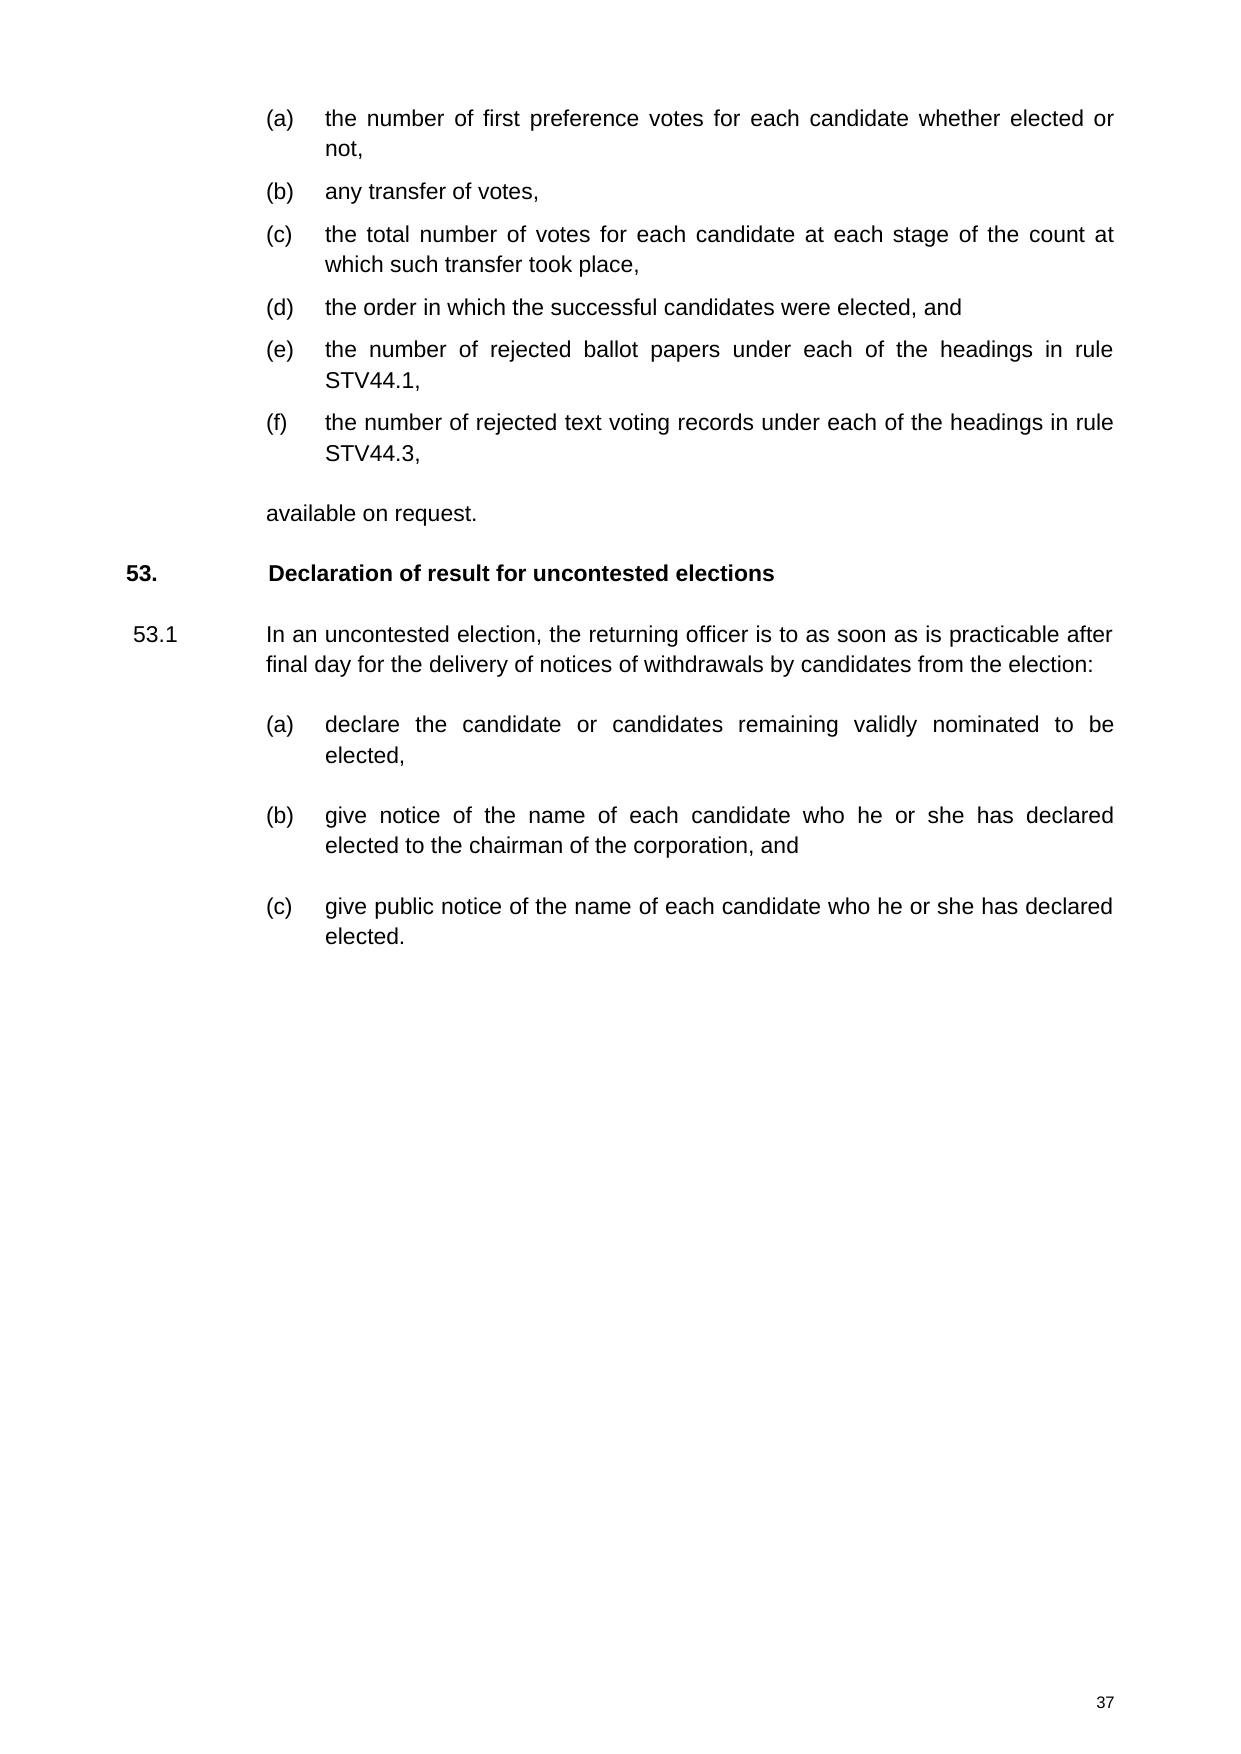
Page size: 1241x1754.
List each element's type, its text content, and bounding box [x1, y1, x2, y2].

text (b) give notice of the name of each candidate who he or she has declared elected to the chairman of the corporation, and [266, 802, 1114, 859]
text 53. Declaration of result for uncontested elections [126, 560, 1114, 587]
text 53.1 In an uncontested election, the returning officer is to as soon as is practicable after final day for the delivery of notices of withdrawals by candidates from the election: [133, 621, 1114, 677]
text (f) the number of rejected text voting records under each of the headings in rule STV44.3, [266, 409, 1114, 466]
text (a) declare the candidate or candidates remaining validly nominated to be elected, [266, 711, 1114, 768]
text available on request. [198, 500, 1114, 526]
text (c) the total number of votes for each candidate at each stage of the count at which such transfer took place, [266, 221, 1114, 277]
text (d) the order in which the successful candidates were elected, and [266, 294, 1114, 320]
text (b) any transfer of votes, [266, 178, 1114, 204]
text (e) the number of rejected ballot papers under each of the headings in rule STV44.1, [266, 336, 1114, 393]
text (c) give public notice of the name of each candidate who he or she has declared elected. [266, 893, 1114, 949]
text (a) the number of first preference votes for each candidate whether elected or not, [266, 105, 1114, 162]
